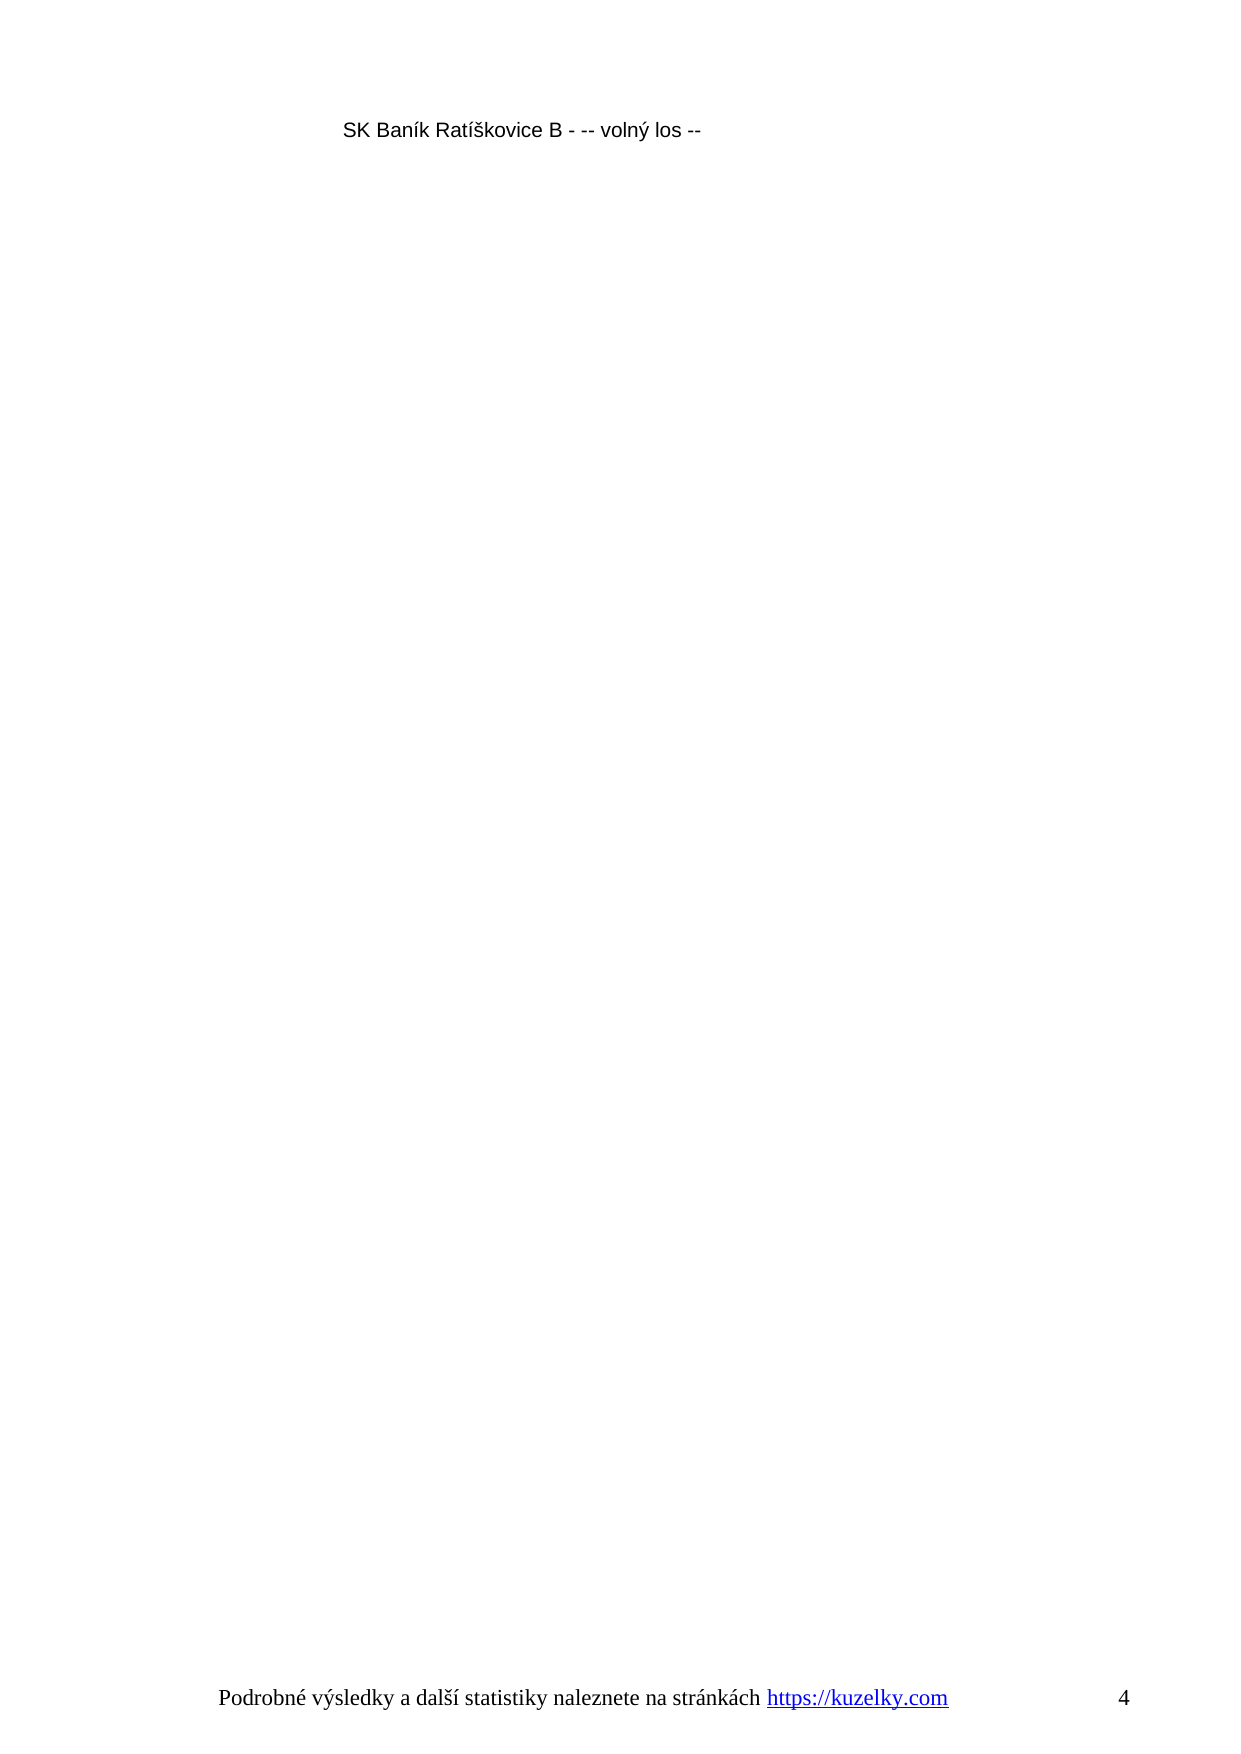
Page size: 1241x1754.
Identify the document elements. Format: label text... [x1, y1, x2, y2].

text SK Baník Ratíškovice B - -- volný los -- [106, 118, 1134, 142]
